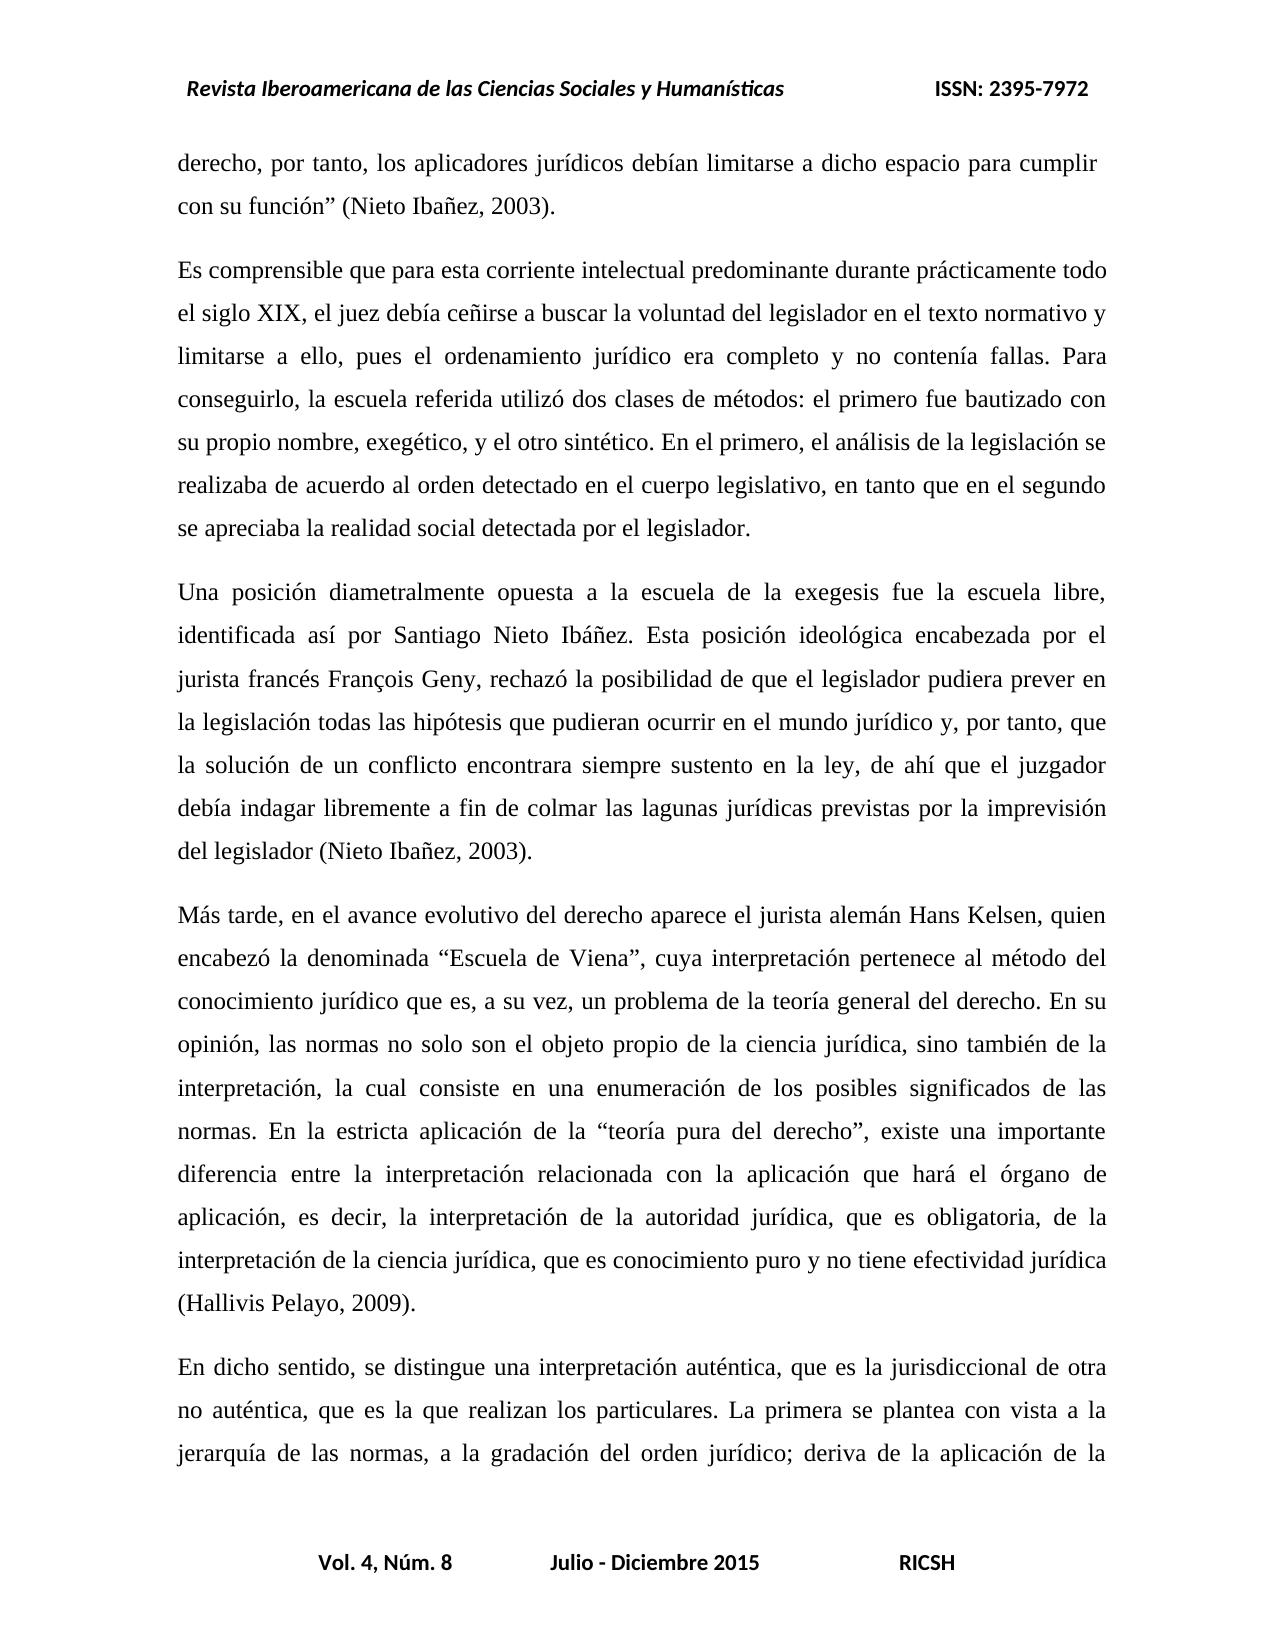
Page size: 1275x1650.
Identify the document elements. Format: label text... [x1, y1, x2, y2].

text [177, 148, 1098, 219]
text Es comprensible que para esta corriente intelectual predominante durante prácticamente todo el siglo XIX, el juez debía ceñirse a buscar la voluntad del legislador en el texto normativo y limitarse a ello, pues el ordenamiento jurídico era completo y no contenía fallas. Para conseguirlo, la escuela referida utilizó dos clases de métodos: el primero fue bautizado con su propio nombre, exegético, y el otro sintético. En el primero, el análisis de la legislación se realizaba de acuerdo al orden detectado en el cuerpo legislativo, en tanto que en el segundo se apreciaba la realidad social detectada por el legislador. [177, 255, 1107, 542]
text Una posición diametralmente opuesta a la escuela de la exegesis fue la escuela libre, identificada así por Santiago Nieto Ibáñez. Esta posición ideológica encabezada por el jurista francés François Geny, rechazó la posibilidad de que el legislador pudiera prever en la legislación todas las hipótesis que pudieran ocurrir en el mundo jurídico y, por tanto, que la solución de un conflicto encontrara siempre sustento en la ley, de ahí que el juzgador debía indagar libremente a fin de colmar las lagunas jurídicas previstas por la imprevisión del legislador . [177, 577, 1107, 865]
text Más tarde, en el avance evolutivo del derecho aparece el jurista alemán Hans Kelsen, quien encabezó la denominada “Escuela de Viena”, cuya interpretación pertenece al método del conocimiento jurídico que es, a su vez, un problema de la teoría general del derecho. En su opinión, las normas no solo son el objeto propio de la ciencia jurídica, sino también de la interpretación, la cual consiste en una enumeración de los posibles significados de las normas. En la estricta aplicación de la “teoría pura del derecho”, existe una importante diferencia entre la interpretación relacionada con la aplicación que hará el órgano de aplicación, es decir, la interpretación de la autoridad jurídica, que es obligatoria, de la interpretación de la ciencia jurídica, que es conocimiento puro y no tiene efectividad jurídica . [177, 900, 1107, 1317]
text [177, 1352, 1107, 1467]
